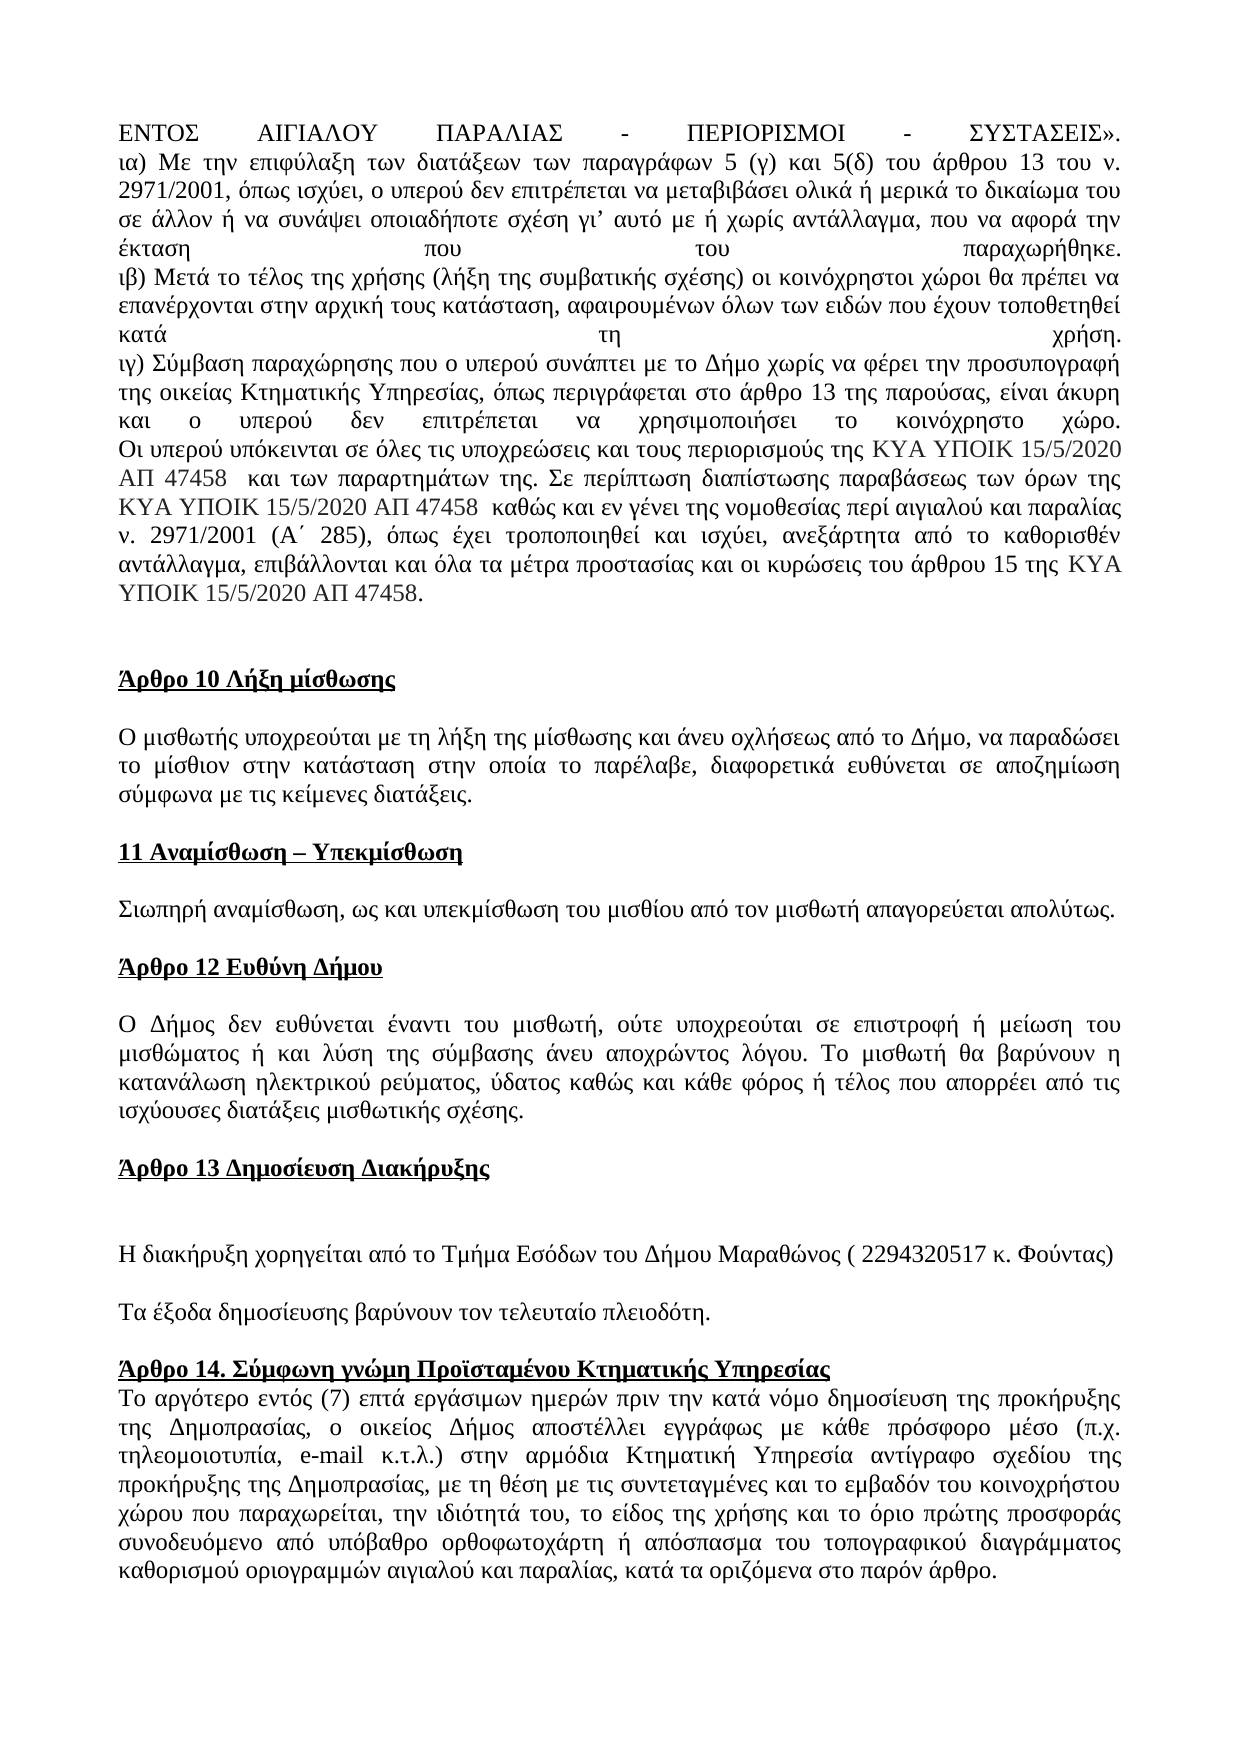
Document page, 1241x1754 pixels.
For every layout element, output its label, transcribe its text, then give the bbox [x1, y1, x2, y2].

text Ο μισθωτής υποχρεούται με τη λήξη της μίσθωσης και άνευ οχλήσεως από το Δήμο, να παραδώσει το μίσθιον στην κατάσταση στην οποία το παρέλαβε, διαφορετικά ευθύνεται σε αποζημίωση σύμφωνα με τις κείμενες διατάξεις. [118, 722, 1122, 808]
text Άρθρο 10 Λήξη μίσθωσης [118, 664, 1122, 693]
text Άρθρο 13 Δημοσίευση Διακήρυξης [118, 1153, 1122, 1182]
text 11 Αναμίσθωση – Υπεκμίσθωση [118, 837, 1122, 866]
text Ο Δήμος δεν ευθύνεται έναντι του μισθωτή, ούτε υποχρεούται σε επιστροφή ή μείωση του μισθώματος ή και λύση της σύμβασης άνευ απoχρώvτoς λόγου. Το μισθωτή θα βαρύνουν η κατανάλωση ηλεκτρικού ρεύµατος, ύδατος καθώς και κάθε φόρος ή τέλος που απορρέει από τις ισχύουσες διατάξεις μισθωτικής σχέσης. [118, 1009, 1122, 1124]
text Άρθρο 14. Σύμφωνη γνώμη Προϊσταμένου Κτηματικής Υπηρεσίας [118, 1354, 1122, 1383]
text Τα έξοδα δημοσίευσης βαρύνουν τον τελευταίο πλειοδότη. [118, 1297, 1122, 1326]
text Άρθρο 12 Ευθύνη Δήμου [118, 952, 1122, 981]
text Σιωπηρή αναμίσθωση, ως και υπεκμίσθωση του μισθίου από τον μισθωτή απαγορεύεται απολύτως. [118, 894, 1122, 923]
text Η διακήρυξη χορηγείται από το Τμήμα Εσόδων του Δήμου Μαραθώνος ( 2294320517 κ. Φούντας) [118, 1239, 1122, 1268]
text Το αργότερο εντός (7) επτά εργάσιμων ημερών πριν την κατά νόμο δημοσίευση της προκήρυξης της Δημοπρασίας, ο οικείος Δήμος αποστέλλει εγγράφως με κάθε πρόσφορο μέσο (π.χ. τηλεομοιοτυπία, e-mail κ.τ.λ.) στην αρμόδια Κτηματική Υπηρεσία αντίγραφο σχεδίου της προκήρυξης της Δημοπρασίας, με τη θέση με τις συντεταγμένες και το εμβαδόν του κοινοχρήστου χώρου που παραχωρείται, την ιδιότητά του, το είδος της χρήσης και το όριο πρώτης προσφοράς συνοδευόμενο από υπόβαθρο ορθοφωτοχάρτη ή απόσπασμα του τοπογραφικού διαγράμματος καθορισμού οριογραμμών αιγιαλού και παραλίας, κατά τα οριζόμενα στο παρόν άρθρο. [118, 1383, 1122, 1584]
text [118, 118, 1122, 607]
